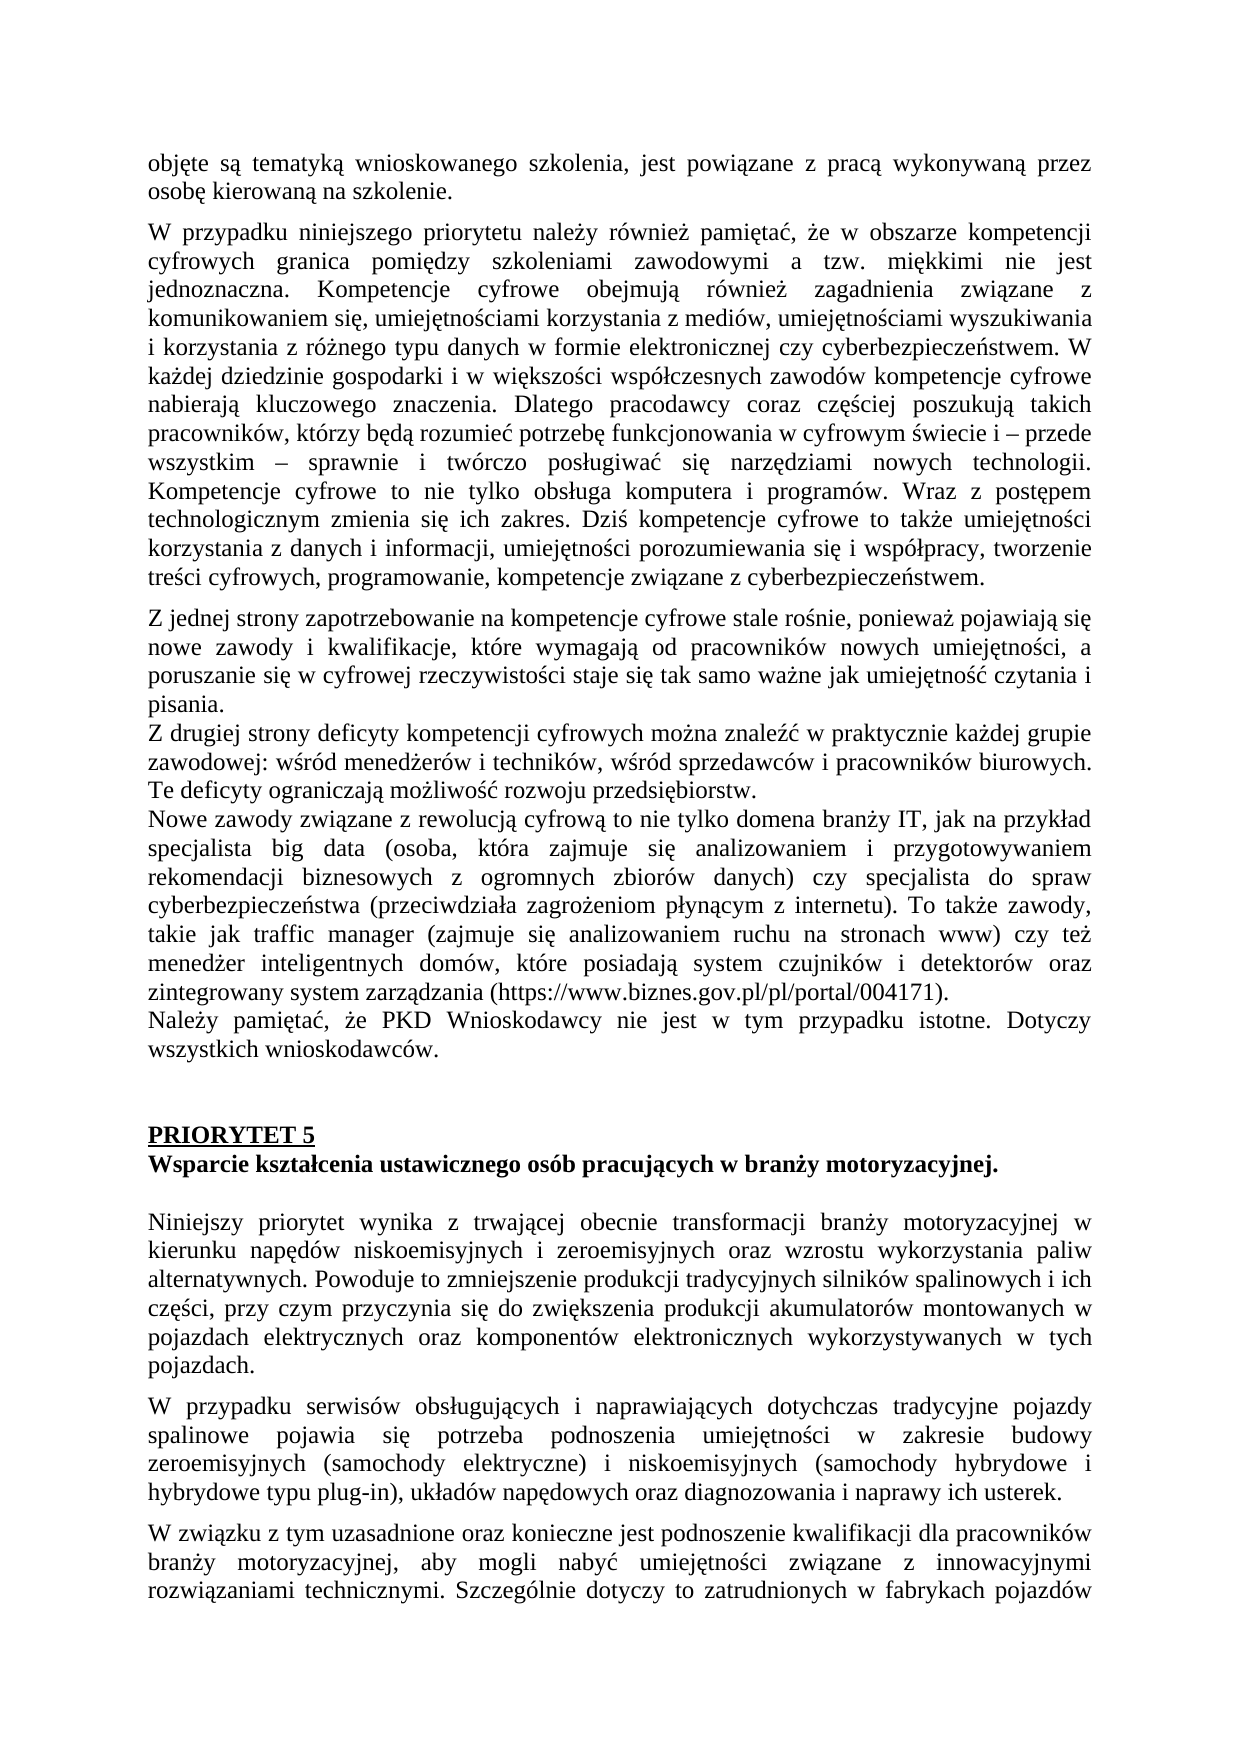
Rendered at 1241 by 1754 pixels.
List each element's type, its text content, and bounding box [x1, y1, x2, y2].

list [148, 148, 1093, 205]
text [148, 1518, 1093, 1604]
text W przypadku serwisów obsługujących i naprawiających dotychczas tradycyjne pojazdy spalinowe pojawia się potrzeba podnoszenia umiejętności w zakresie budowy zeroemisyjnych (samochody elektryczne) i niskoemisyjnych (samochody hybrydowe i hybrydowe typu plug-in), układów napędowych oraz diagnozowania i naprawy ich usterek. [148, 1391, 1093, 1506]
text Należy pamiętać, że PKD Wnioskodawcy nie jest w tym przypadku istotne. Dotyczy wszystkich wnioskodawców. [148, 1005, 1093, 1063]
list W przypadku niniejszego priorytetu należy również pamiętać, że w obszarze kompetencji cyfrowych granica pomiędzy szkoleniami zawodowymi a tzw. miękkimi nie jest jednoznaczna. Kompetencje cyfrowe obejmują również zagadnienia związane z komunikowaniem się, umiejętnościami korzystania z mediów, umiejętnościami wyszukiwania i korzystania z różnego typu danych w formie elektronicznej czy cyberbezpieczeństwem. W każdej dziedzinie gospodarki i w większości współczesnych zawodów kompetencje cyfrowe nabierają kluczowego znaczenia. Dlatego pracodawcy coraz częściej poszukują takich pracowników, którzy będą rozumieć potrzebę funkcjonowania w cyfrowym świecie i – przede wszystkim – sprawnie i twórczo posługiwać się narzędziami nowych technologii. Kompetencje cyfrowe to nie tylko obsługa komputera i programów. Wraz z postępem technologicznym zmienia się ich zakres. Dziś kompetencje cyfrowe to także umiejętności korzystania z danych i informacji, umiejętności porozumiewania się i współpracy, tworzenie treści cyfrowych, programowanie, kompetencje związane z cyberbezpieczeństwem. [148, 217, 1093, 591]
text Wsparcie kształcenia ustawicznego osób pracujących w branży motoryzacyjnej. [148, 1149, 1093, 1178]
text PRIORYTET 5 [148, 1120, 1093, 1149]
text Z drugiej strony deficyty kompetencji cyfrowych można znaleźć w praktycznie każdej grupie zawodowej: wśród menedżerów i techników, wśród sprzedawców i pracowników biurowych. Te deficyty ograniczają możliwość rozwoju przedsiębiorstw. [148, 718, 1093, 804]
text Niniejszy priorytet wynika z trwającej obecnie transformacji branży motoryzacyjnej w kierunku napędów niskoemisyjnych i zeroemisyjnych oraz wzrostu wykorzystania paliw alternatywnych. Powoduje to zmniejszenie produkcji tradycyjnych silników spalinowych i ich części, przy czym przyczynia się do zwiększenia produkcji akumulatorów montowanych w pojazdach elektrycznych oraz komponentów elektronicznych wykorzystywanych w tych pojazdach. [148, 1207, 1093, 1379]
text Z jednej strony zapotrzebowanie na kompetencje cyfrowe stale rośnie, ponieważ pojawiają się nowe zawody i kwalifikacje, które wymagają od pracowników nowych umiejętności, a poruszanie się w cyfrowej rzeczywistości staje się tak samo ważne jak umiejętność czytania i pisania. [148, 603, 1093, 718]
text Nowe zawody związane z rewolucją cyfrową to nie tylko domena branży IT, jak na przykład specjalista big data (osoba, która zajmuje się analizowaniem i przygotowywaniem rekomendacji biznesowych z ogromnych zbiorów danych) czy specjalista do spraw cyberbezpieczeństwa (przeciwdziała zagrożeniom płynącym z internetu). To także zawody, takie jak traffic manager (zajmuje się analizowaniem ruchu na stronach www) czy też menedżer inteligentnych domów, które posiadają system czujników i detektorów oraz zintegrowany system zarządzania (https://www.biznes.gov.pl/pl/portal/004171). [148, 804, 1093, 1005]
